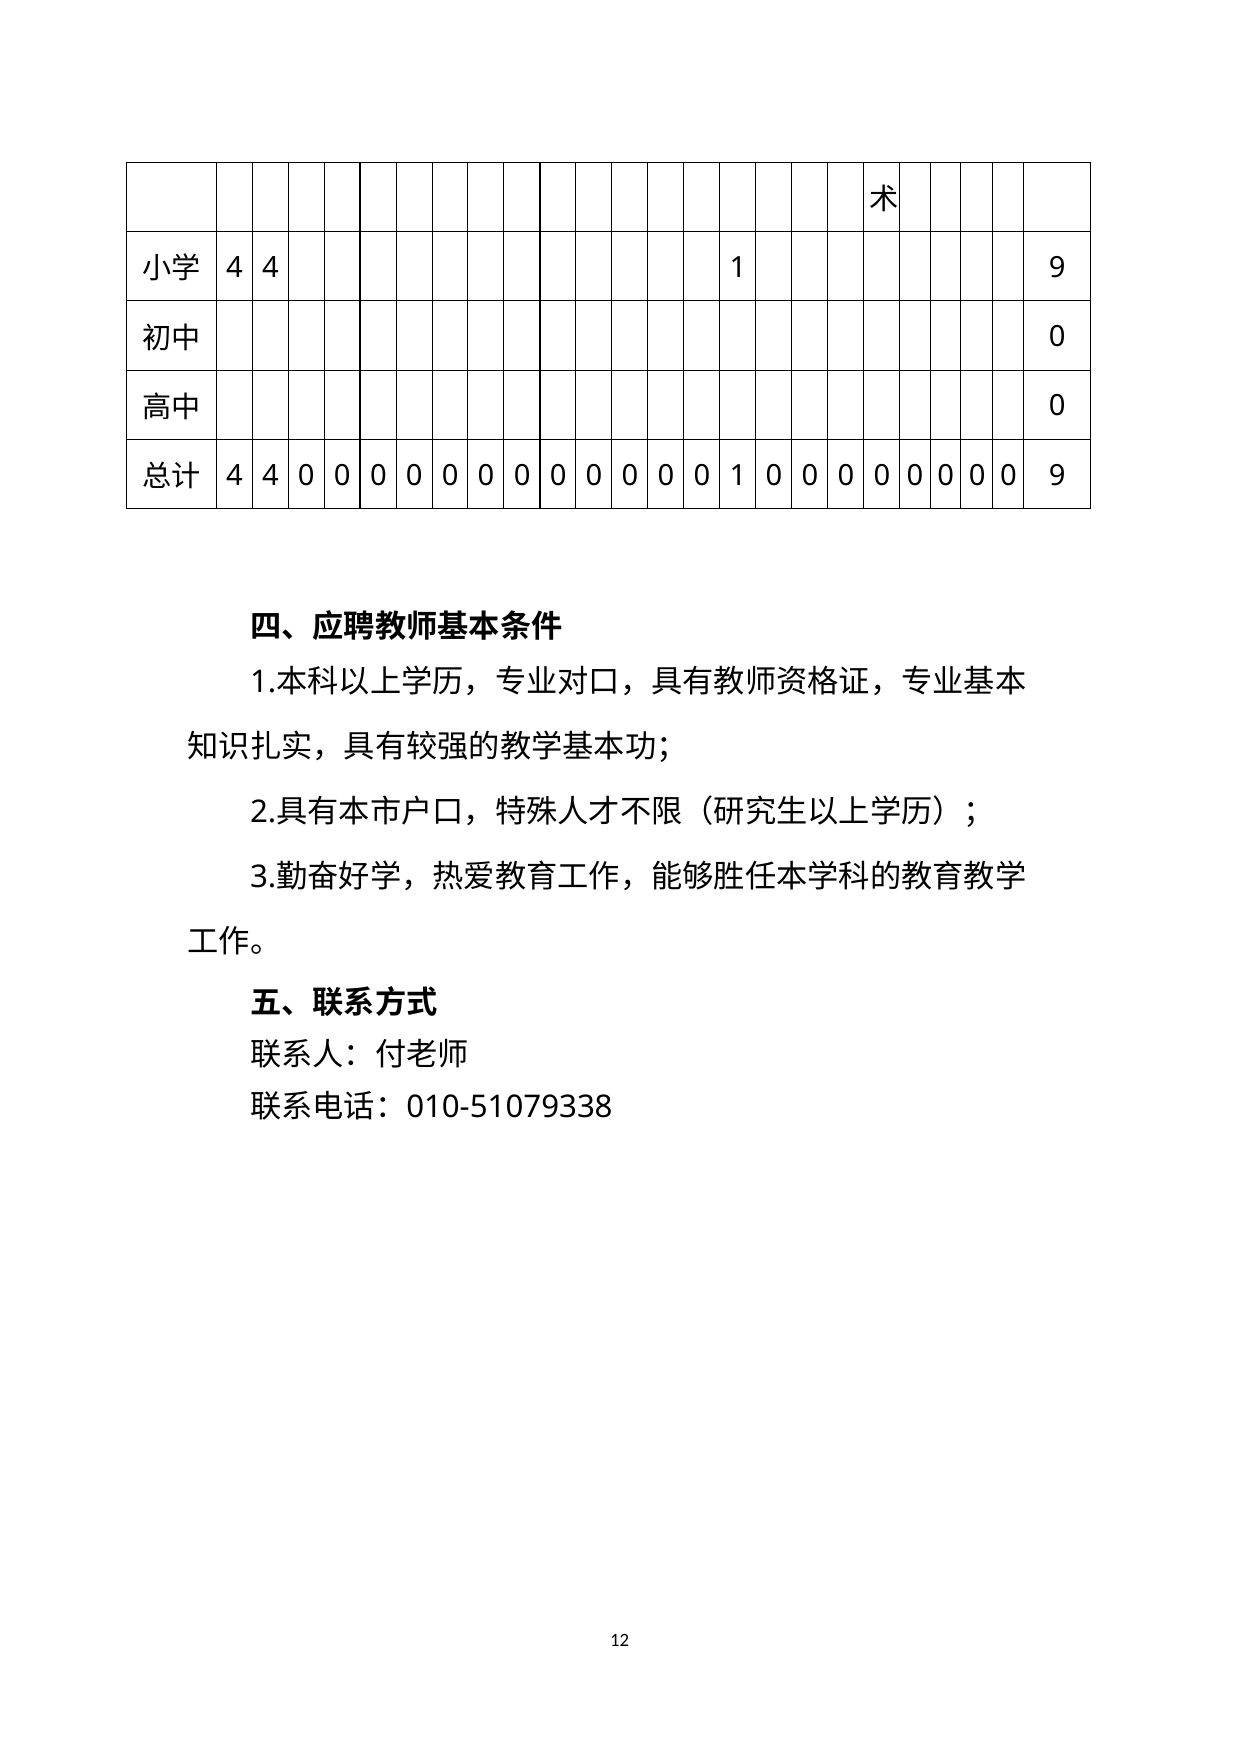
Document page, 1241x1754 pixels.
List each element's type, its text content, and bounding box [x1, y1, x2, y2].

table_cell [900, 371, 930, 439]
text 联系人：付老师 [187, 1023, 1053, 1076]
table_cell [756, 232, 791, 300]
table_header 语文 [217, 163, 252, 231]
table_cell [361, 371, 396, 439]
table_header 心理 [828, 163, 863, 231]
table_cell [864, 301, 899, 369]
table_cell 0 [993, 440, 1023, 508]
table_cell 0 [433, 440, 467, 508]
table_cell 0 [828, 440, 863, 508]
table_header 其他 [993, 163, 1023, 231]
table_cell [504, 371, 539, 439]
table_cell [325, 371, 359, 439]
text 联系电话：010-51079338 [187, 1076, 1053, 1128]
table_cell [961, 301, 992, 369]
text 2.具有本市户口，特殊人才不限（研究生以上学历）； [187, 776, 1053, 841]
table_cell [397, 371, 432, 439]
table_cell 0 [961, 440, 992, 508]
table_header 数学 [253, 163, 288, 231]
table_cell [397, 301, 432, 369]
table_cell [576, 371, 611, 439]
table_header 历史 [541, 163, 575, 231]
table_header 地理 [576, 163, 611, 231]
table_header 化学 [397, 163, 432, 231]
table_cell [433, 301, 467, 369]
table_cell [612, 232, 647, 300]
table_cell [792, 301, 827, 369]
table_cell 4 [217, 440, 252, 508]
table_cell 高中 [127, 371, 216, 439]
table_header 综合 实践 通用 技术 [864, 163, 899, 231]
table_cell [961, 371, 992, 439]
table_cell [541, 301, 575, 369]
table_cell 0 [792, 440, 827, 508]
table_cell [433, 371, 467, 439]
table_header 英语 [289, 163, 324, 231]
table_cell [900, 232, 930, 300]
table_header 校医 [931, 163, 960, 231]
table_header 手工 [900, 163, 930, 231]
table_cell [931, 301, 960, 369]
table_cell [504, 232, 539, 300]
table_cell [217, 301, 252, 369]
table_header 信息技术 [792, 163, 827, 231]
table_cell [720, 301, 755, 369]
table_cell [792, 232, 827, 300]
table_header 体育 [612, 163, 647, 231]
table_cell [433, 232, 467, 300]
table_cell [612, 371, 647, 439]
table_cell [541, 371, 575, 439]
table_cell [828, 232, 863, 300]
table_cell 4 [217, 232, 252, 300]
table_cell [756, 371, 791, 439]
table_cell [289, 301, 324, 369]
table_header 科学 [361, 163, 396, 231]
table_cell 0 [864, 440, 899, 508]
table_cell [792, 371, 827, 439]
table_cell [900, 301, 930, 369]
table_cell [648, 301, 683, 369]
table_cell [576, 232, 611, 300]
table_header 美术 [720, 163, 755, 231]
table_cell [468, 371, 503, 439]
table_cell [253, 371, 288, 439]
table_cell [684, 371, 719, 439]
table_cell 0 [900, 440, 930, 508]
table_cell [289, 232, 324, 300]
table_cell [864, 371, 899, 439]
table_cell 0 [397, 440, 432, 508]
table_cell 0 [684, 440, 719, 508]
table_cell 0 [289, 440, 324, 508]
table_cell 0 [931, 440, 960, 508]
table_cell 9 [1024, 440, 1090, 508]
table_cell [864, 232, 899, 300]
table_header 生物 [433, 163, 467, 231]
table_cell [993, 232, 1023, 300]
table_cell [648, 232, 683, 300]
table_cell 0 [504, 440, 539, 508]
text 3.勤奋好学，热爱教育工作，能够胜任本学科的教育教学工作。 [187, 841, 1053, 971]
table_cell [468, 301, 503, 369]
text 五、联系方式 [187, 971, 1053, 1023]
table_header 图情 图书馆 [961, 163, 992, 231]
table_header 政治 [468, 163, 503, 231]
table_cell 总计 [127, 440, 216, 508]
table_cell [828, 371, 863, 439]
table_cell [361, 301, 396, 369]
table_cell [961, 232, 992, 300]
table_cell [931, 371, 960, 439]
table_cell [325, 301, 359, 369]
table_cell [289, 371, 324, 439]
table_cell 0 [612, 440, 647, 508]
table_cell [648, 371, 683, 439]
table_cell 4 [253, 440, 288, 508]
table_cell 0 [361, 440, 396, 508]
table_cell 0 [1024, 301, 1090, 369]
table_header 物理 [325, 163, 359, 231]
table_cell 0 [576, 440, 611, 508]
table_cell [361, 232, 396, 300]
table_cell 1 [720, 232, 755, 300]
table_cell [684, 232, 719, 300]
table_cell [993, 301, 1023, 369]
table_header 音乐 [648, 163, 683, 231]
table_header 书法 [756, 163, 791, 231]
table_cell [397, 232, 432, 300]
table_cell 0 [1024, 371, 1090, 439]
table_cell 0 [541, 440, 575, 508]
table_cell 0 [648, 440, 683, 508]
table_header 思想品德 [504, 163, 539, 231]
table_cell [576, 301, 611, 369]
table_cell [612, 301, 647, 369]
table_cell 0 [325, 440, 359, 508]
table_cell [468, 232, 503, 300]
table_cell 初中 [127, 301, 216, 369]
table_cell [828, 301, 863, 369]
table_cell [720, 371, 755, 439]
table_cell 9 [1024, 232, 1090, 300]
table_cell 1 [720, 440, 755, 508]
table_cell [253, 301, 288, 369]
text 四、应聘教师基本条件 [187, 601, 1053, 646]
table_cell [504, 301, 539, 369]
table_cell 0 [468, 440, 503, 508]
table_cell [756, 301, 791, 369]
table_cell [684, 301, 719, 369]
table_cell [541, 232, 575, 300]
table_cell 小学 [127, 232, 216, 300]
table_header 舞蹈 [684, 163, 719, 231]
text 1.本科以上学历，专业对口，具有教师资格证，专业基本知识扎实，具有较强的教学基本功； [187, 646, 1053, 776]
table_cell [325, 232, 359, 300]
table_header 学段 [127, 163, 216, 231]
table_cell 4 [253, 232, 288, 300]
table_cell [993, 371, 1023, 439]
table_cell [217, 371, 252, 439]
table_header 共计人数 [1024, 163, 1090, 231]
table_cell 0 [756, 440, 791, 508]
table_cell [931, 232, 960, 300]
